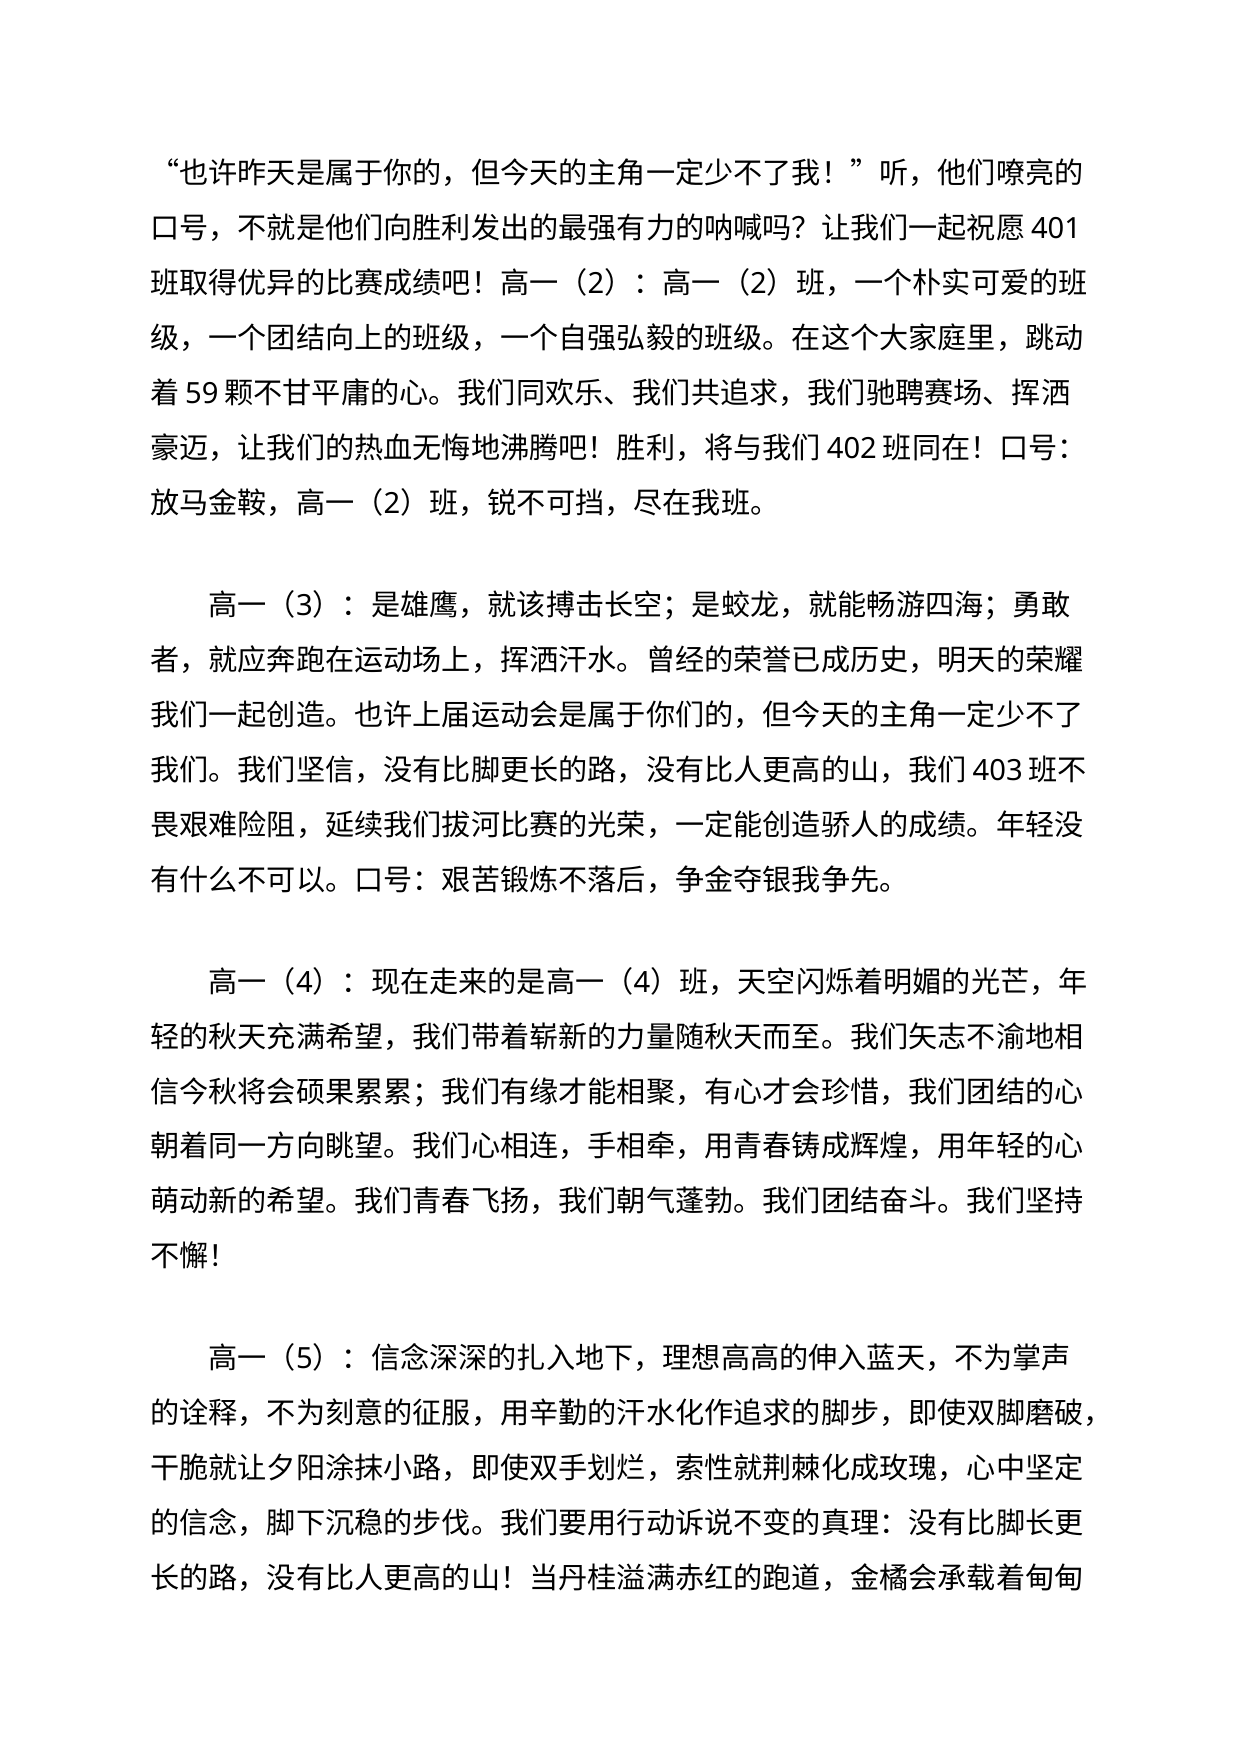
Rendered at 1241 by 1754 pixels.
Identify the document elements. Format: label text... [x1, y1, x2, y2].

text 高一（4）：现在走来的是高一（4）班，天空闪烁着明媚的光芒，年轻的秋天充满希望，我们带着崭新的力量随秋天而至。我们矢志不渝地相信今秋将会硕果累累；我们有缘才能相聚，有心才会珍惜，我们团结的心朝着同一方向眺望。我们心相连，手相牵，用青春铸成辉煌，用年轻的心萌动新的希望。我们青春飞扬，我们朝气蓬勃。我们团结奋斗。我们坚持不懈！ [150, 958, 1090, 1275]
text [150, 150, 1090, 522]
text 高一（3）：是雄鹰，就该搏击长空；是蛟龙，就能畅游四海；勇敢者，就应奔跑在运动场上，挥洒汗水。曾经的荣誉已成历史，明天的荣耀我们一起创造。也许上届运动会是属于你们的，但今天的主角一定少不了我们。我们坚信，没有比脚更长的路，没有比人更高的山，我们403班不畏艰难险阻，延续我们拔河比赛的光荣，一定能创造骄人的成绩。年轻没有什么不可以。口号：艰苦锻炼不落后，争金夺银我争先。 [150, 582, 1090, 899]
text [150, 1334, 1090, 1597]
